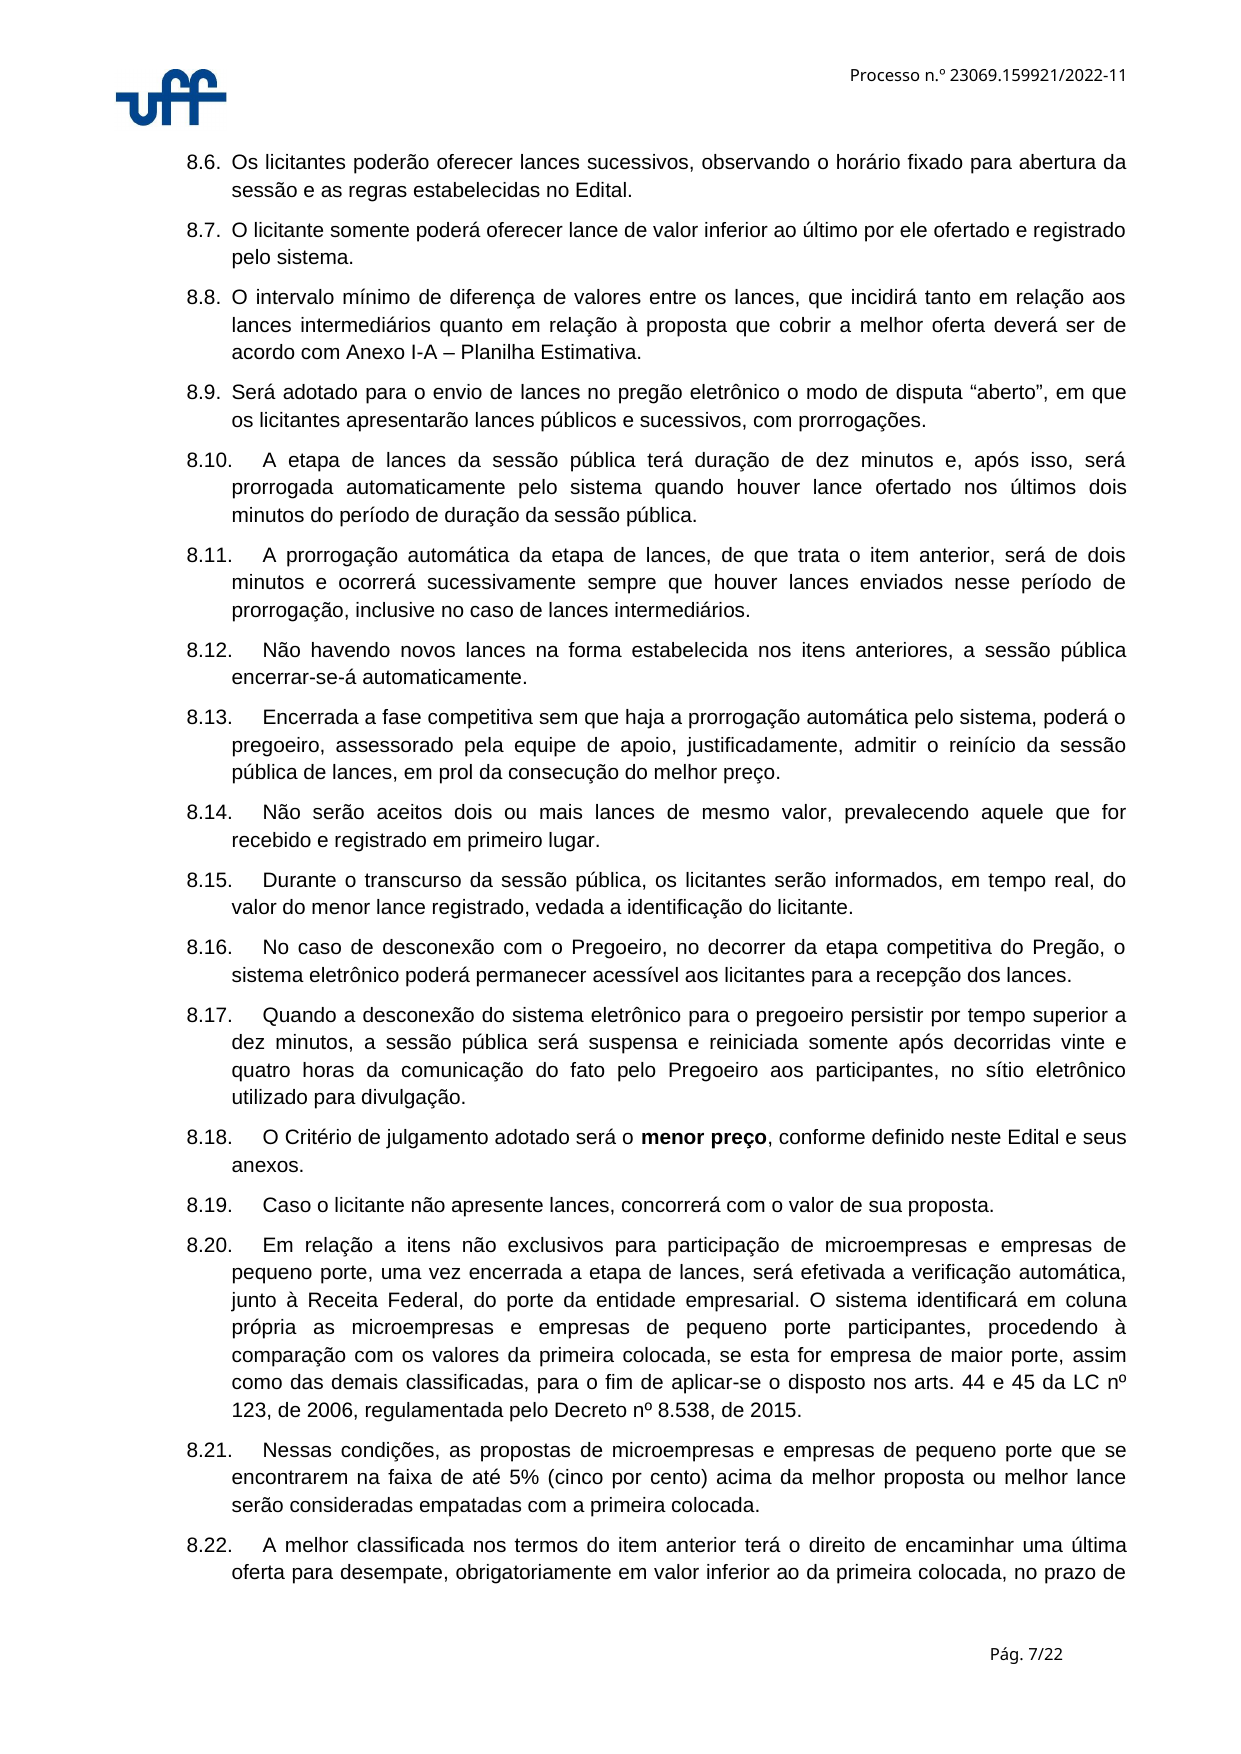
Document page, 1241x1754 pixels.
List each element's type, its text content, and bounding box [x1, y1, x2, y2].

list Quando a desconexão do sistema eletrônico para o pregoeiro persistir por tempo superior a dez minutos, a sessão pública será suspensa e reiniciada somente após decorridas vinte e quatro horas da comunicação do fato pelo Pregoeiro aos participantes, no sítio eletrônico utilizado para divulgação. [186, 1002, 1128, 1109]
list O intervalo mínimo de diferença de valores entre os lances, que incidirá tanto em relação aos lances intermediários quanto em relação à proposta que cobrir a melhor oferta deverá ser de acordo com Anexo I-A – Planilha Estimativa. [186, 285, 1128, 364]
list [186, 1532, 1128, 1584]
list Não havendo novos lances na forma estabelecida nos itens anteriores, a sessão pública encerrar-se-á automaticamente. [186, 637, 1128, 689]
picture [114, 69, 227, 131]
list A etapa de lances da sessão pública terá duração de dez minutos e, após isso, será prorrogada automaticamente pelo sistema quando houver lance ofertado nos últimos dois minutos do período de duração da sessão pública. [186, 447, 1128, 526]
list Em relação a itens não exclusivos para participação de microempresas e empresas de pequeno porte, uma vez encerrada a etapa de lances, será efetivada a verificação automática, junto à Receita Federal, do porte da entidade empresarial. O sistema identificará em coluna própria as microempresas e empresas de pequeno porte participantes, procedendo à comparação com os valores da primeira colocada, se esta for empresa de maior porte, assim como das demais classificadas, para o fim de aplicar-se o disposto nos arts. 44 e 45 da LC nº 123, de 2006, regulamentada pelo Decreto nº 8.538, de 2015. [186, 1232, 1128, 1421]
list Encerrada a fase competitiva sem que haja a prorrogação automática pelo sistema, poderá o pregoeiro, assessorado pela equipe de apoio, justificadamente, admitir o reinício da sessão pública de lances, em prol da consecução do melhor preço. [186, 705, 1128, 784]
list No caso de desconexão com o Pregoeiro, no decorrer da etapa competitiva do Pregão, o sistema eletrônico poderá permanecer acessível aos licitantes para a recepção dos lances. [186, 935, 1128, 986]
list Durante o transcurso da sessão pública, os licitantes serão informados, em tempo real, do valor do menor lance registrado, vedada a identificação do licitante. [186, 867, 1128, 919]
list Não serão aceitos dois ou mais lances de mesmo valor, prevalecendo aquele que for recebido e registrado em primeiro lugar. [186, 800, 1128, 851]
list O licitante somente poderá oferecer lance de valor inferior ao último por ele ofertado e registrado pelo sistema. [186, 217, 1128, 269]
list Os licitantes poderão oferecer lances sucessivos, observando o horário fixado para abertura da sessão e as regras estabelecidas no Edital. [186, 150, 1128, 201]
list Caso o licitante não apresente lances, concorrerá com o valor de sua proposta. [186, 1192, 1128, 1216]
list Nessas condições, as propostas de microempresas e empresas de pequeno porte que se encontrarem na faixa de até 5% (cinco por cento) acima da melhor proposta ou melhor lance serão consideradas empatadas com a primeira colocada. [186, 1437, 1128, 1516]
list Será adotado para o envio de lances no pregão eletrônico o modo de disputa “aberto”, em que os licitantes apresentarão lances públicos e sucessivos, com prorrogações. [186, 380, 1128, 431]
list A prorrogação automática da etapa de lances, de que trata o item anterior, será de dois minutos e ocorrerá sucessivamente sempre que houver lances enviados nesse período de prorrogação, inclusive no caso de lances intermediários. [186, 542, 1128, 621]
list O Critério de julgamento adotado será o menor preço, conforme definido neste Edital e seus anexos. [186, 1125, 1128, 1176]
